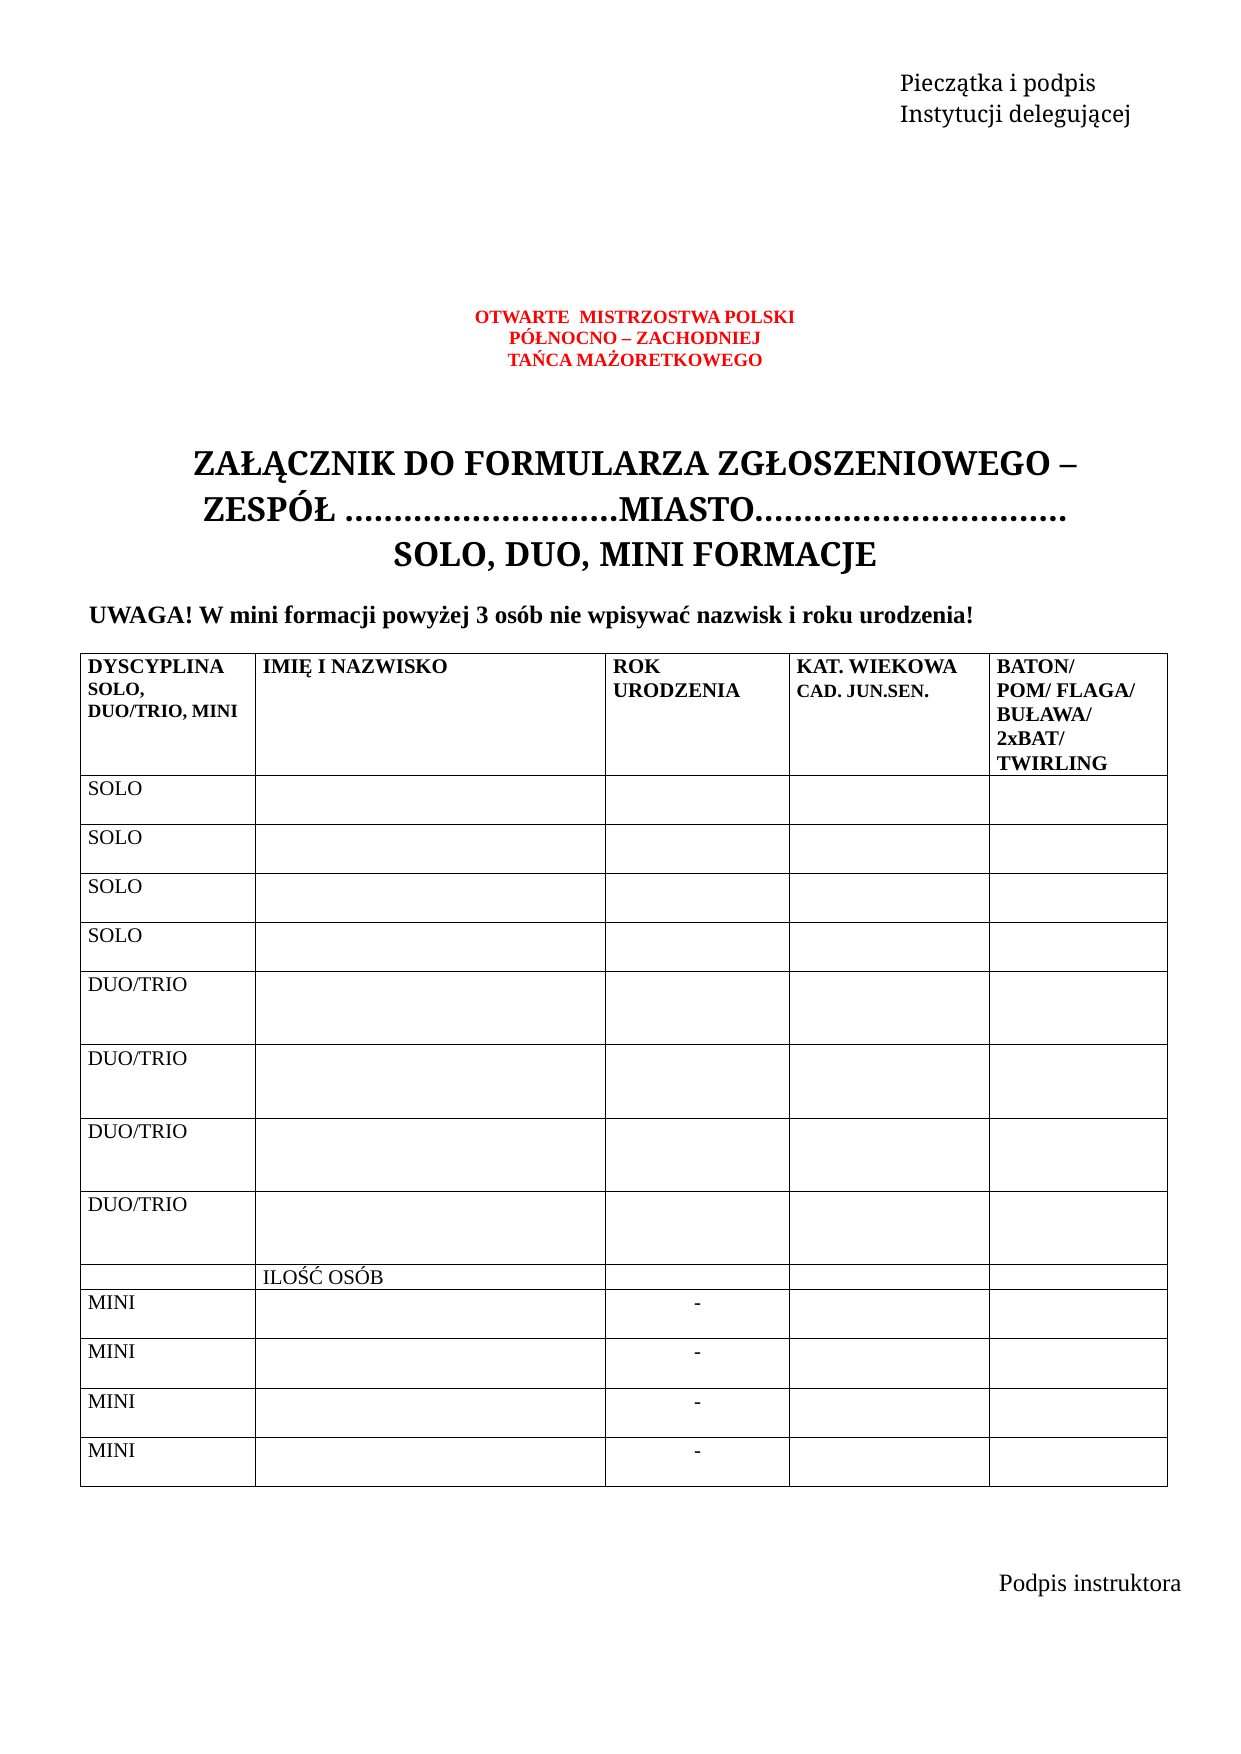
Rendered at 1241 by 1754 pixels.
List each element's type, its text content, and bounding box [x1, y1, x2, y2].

table_cell [790, 1045, 989, 1118]
text PÓŁNOCNO – ZACHODNIEJ [89, 327, 1181, 349]
table_cell [256, 923, 605, 971]
table_cell [990, 1290, 1167, 1338]
table_cell DUO/TRIO [81, 1119, 255, 1191]
table_header ROK URODZENIA [606, 654, 789, 774]
text ZAŁĄCZNIK DO FORMULARZA ZGŁOSZENIOWEGO – ZESPÓŁ ............................MIASTO................................ [89, 440, 1181, 531]
table_cell [990, 1389, 1167, 1437]
table_cell [256, 1339, 605, 1387]
text SOLO, DUO, MINI FORMACJE [89, 531, 1181, 576]
table_cell [790, 1265, 989, 1289]
table_cell SOLO [81, 825, 255, 873]
table_cell [990, 923, 1167, 971]
table_cell [606, 1119, 789, 1191]
table_cell SOLO [81, 874, 255, 922]
table_cell - [606, 1438, 789, 1486]
table_cell [606, 776, 789, 824]
table_cell - [606, 1290, 789, 1338]
table_cell - [606, 1339, 789, 1387]
table_header IMIĘ I NAZWISKO [256, 654, 605, 774]
table_cell [990, 1119, 1167, 1191]
table_cell [81, 1265, 255, 1289]
table_cell [606, 923, 789, 971]
table_cell [990, 1192, 1167, 1264]
table_cell DUO/TRIO [81, 1192, 255, 1264]
table_cell [606, 1265, 789, 1289]
table_cell [256, 1389, 605, 1437]
table_cell [606, 1192, 789, 1264]
text Instytucji delegującej [89, 98, 1181, 129]
table_cell MINI [81, 1438, 255, 1486]
table_cell [990, 1045, 1167, 1118]
table_cell [790, 923, 989, 971]
table_header KAT. WIEKOWA CAD. JUN.SEN. [790, 654, 989, 774]
table_cell [990, 825, 1167, 873]
table_cell [606, 1045, 789, 1118]
table_cell MINI [81, 1389, 255, 1437]
table_cell [256, 1438, 605, 1486]
table_cell [256, 874, 605, 922]
table_cell [256, 1290, 605, 1338]
table_cell [790, 1119, 989, 1191]
table_cell [256, 972, 605, 1044]
table_cell [256, 1119, 605, 1191]
table_header BATON/ POM/ FLAGA/ BUŁAWA/2xBAT/TWIRLING [990, 654, 1167, 774]
table_cell [990, 1265, 1167, 1289]
table_cell SOLO [81, 923, 255, 971]
table_cell [790, 1192, 989, 1264]
text OTWARTE MISTRZOSTWA POLSKI [89, 306, 1181, 327]
table_cell ILOŚĆ OSÓB [256, 1265, 605, 1289]
table_cell [790, 1389, 989, 1437]
table_cell [790, 1438, 989, 1486]
text Pieczątka i podpis [826, 67, 1181, 98]
table_cell [790, 1290, 989, 1338]
table_cell [256, 1192, 605, 1264]
table_cell [990, 1438, 1167, 1486]
table_cell [256, 776, 605, 824]
table_cell - [606, 1389, 789, 1437]
table_cell [606, 972, 789, 1044]
table_cell [790, 972, 989, 1044]
table_cell [606, 825, 789, 873]
table_cell [990, 1339, 1167, 1387]
text UWAGA! W mini formacji powyżej 3 osób nie wpisywać nazwisk i roku urodzenia! [89, 600, 1181, 629]
table_cell [790, 1339, 989, 1387]
table_cell [606, 874, 789, 922]
table_cell [256, 1045, 605, 1118]
table_cell SOLO [81, 776, 255, 824]
table_cell [990, 972, 1167, 1044]
table_cell [790, 874, 989, 922]
table_cell [790, 776, 989, 824]
text TAŃCA MAŻORETKOWEGO [89, 349, 1181, 370]
table_cell [790, 825, 989, 873]
text Podpis instruktora [89, 1568, 1181, 1597]
table_cell [256, 825, 605, 873]
table_cell MINI [81, 1339, 255, 1387]
table_cell [990, 776, 1167, 824]
table_cell DUO/TRIO [81, 972, 255, 1044]
table_cell DUO/TRIO [81, 1045, 255, 1118]
table_cell [990, 874, 1167, 922]
table_cell MINI [81, 1290, 255, 1338]
table_header DYSCYPLINA SOLO, DUO/TRIO, MINI [81, 654, 255, 774]
